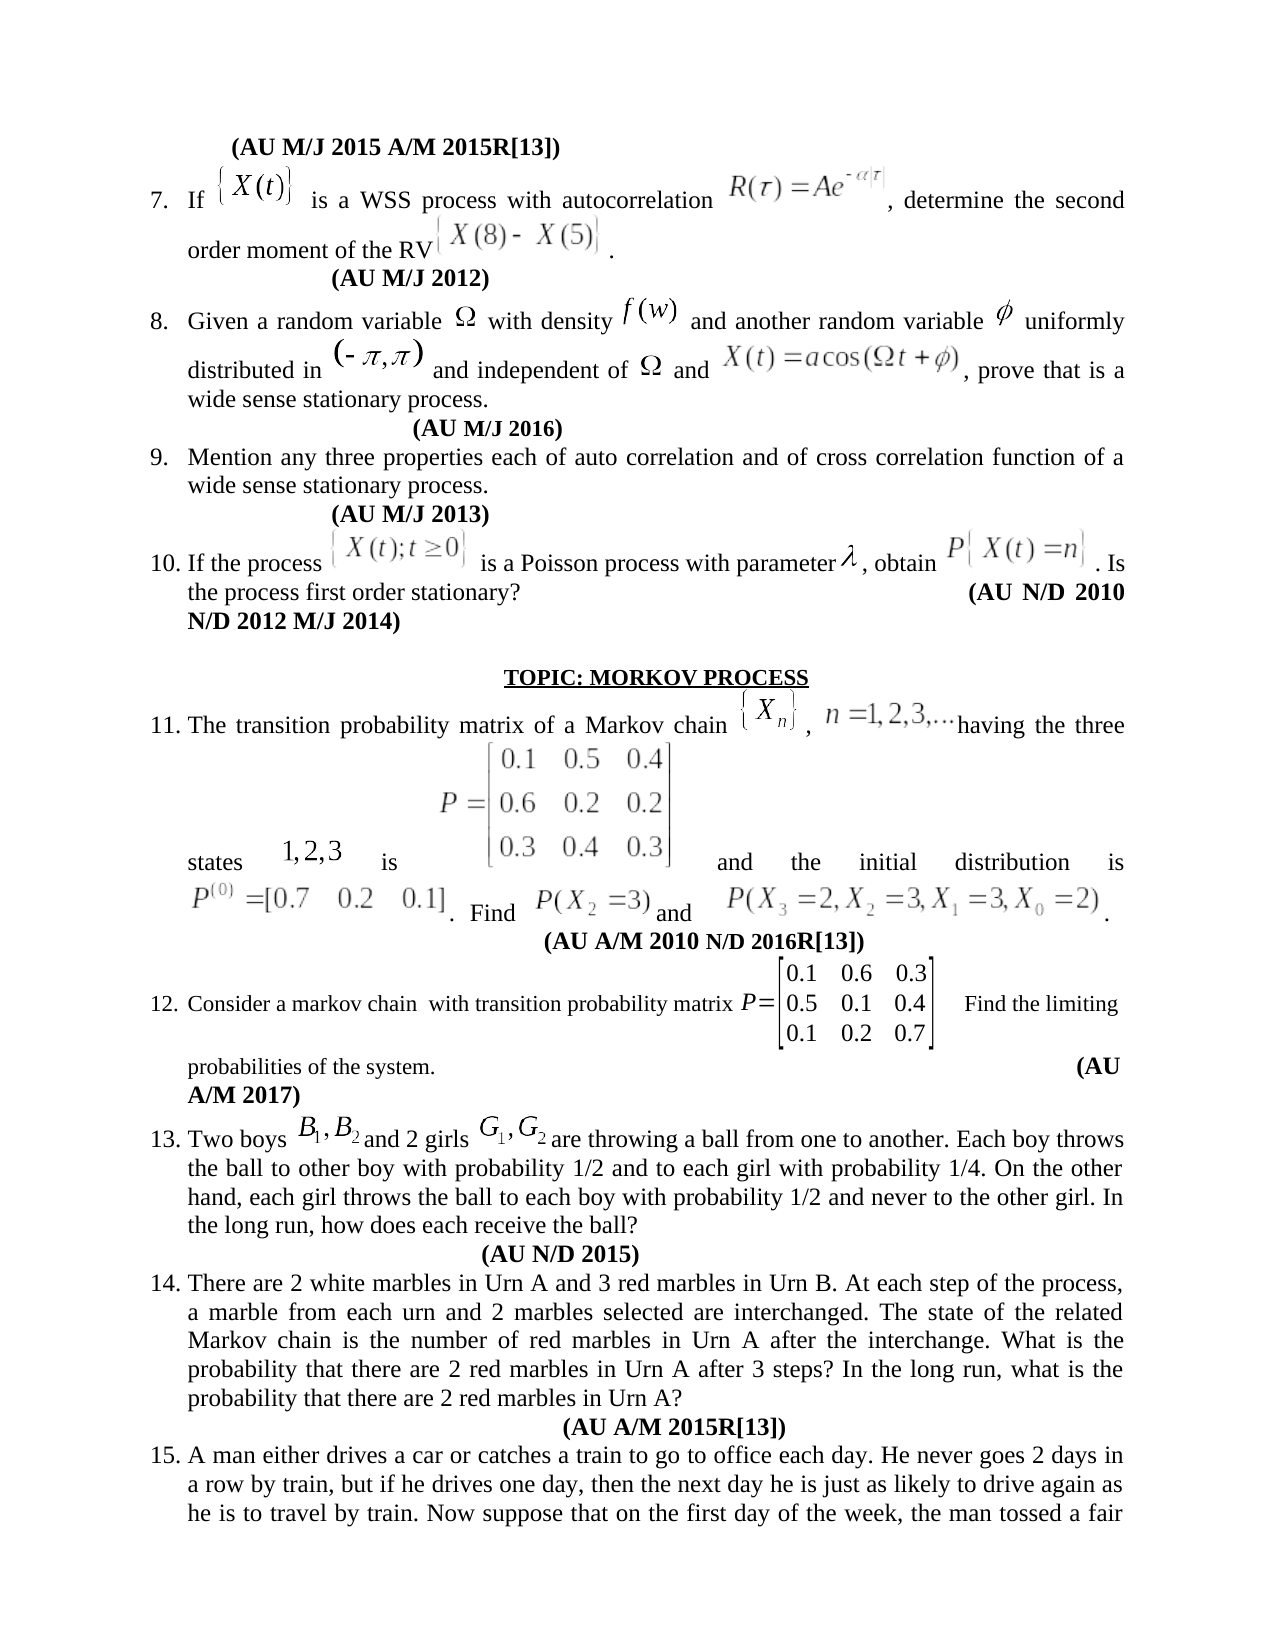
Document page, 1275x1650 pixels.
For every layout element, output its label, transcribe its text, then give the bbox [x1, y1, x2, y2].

list Mention any three properties each of auto correlation and of cross correlation function of a wide sense stationary process. (AU M/J 2013) [150, 442, 1125, 528]
list Given a random variable with density and another random variable uniformly distributed in and independent of and , prove that is a wide sense stationary process. (AU M/J 2016) [150, 292, 1125, 442]
list TOPIC: MORKOV PROCESS [187, 663, 1125, 690]
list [150, 1441, 1125, 1527]
list Two boys and 2 girls are throwing a ball from one to another. Each boy throws the ball to other boy with probability 1/2 and to each girl with probability 1/4. On the other hand, each girl throws the ball to each boy with probability 1/2 and never to the other girl. In the long run, how does each receive the ball? (AU N/D 2015) [150, 1108, 1125, 1268]
list The transition probability matrix of a Markov chain , having the three states is and the initial distribution is . Find and . (AU A/M 2010 N/D 2016R[13]) [150, 690, 1125, 955]
list There are 2 white marbles in Urn A and 3 red marbles in Urn B. At each step of the process, a marble from each urn and 2 marbles selected are interchanged. The state of the related Markov chain is the number of red marbles in Urn A after the interchange. What is the probability that there are 2 red marbles in Urn A after 3 steps? In the long run, what is the probability that there are 2 red marbles in Urn A? (AU A/M 2015R[13]) [150, 1268, 1125, 1441]
list If is a WSS process with autocorrelation , determine the second order moment of the RV. (AU M/J 2012) [150, 161, 1125, 292]
list Consider a markov chain with transition probability matrix Find the limiting probabilities of the system. (AU A/M 2017) [150, 955, 1125, 1108]
list If the process is a Poisson process with parameter, obtain . Is the process first order stationary? (AU N/D 2010 N/D 2012 M/J 2014) [150, 528, 1125, 635]
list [150, 103, 1125, 161]
